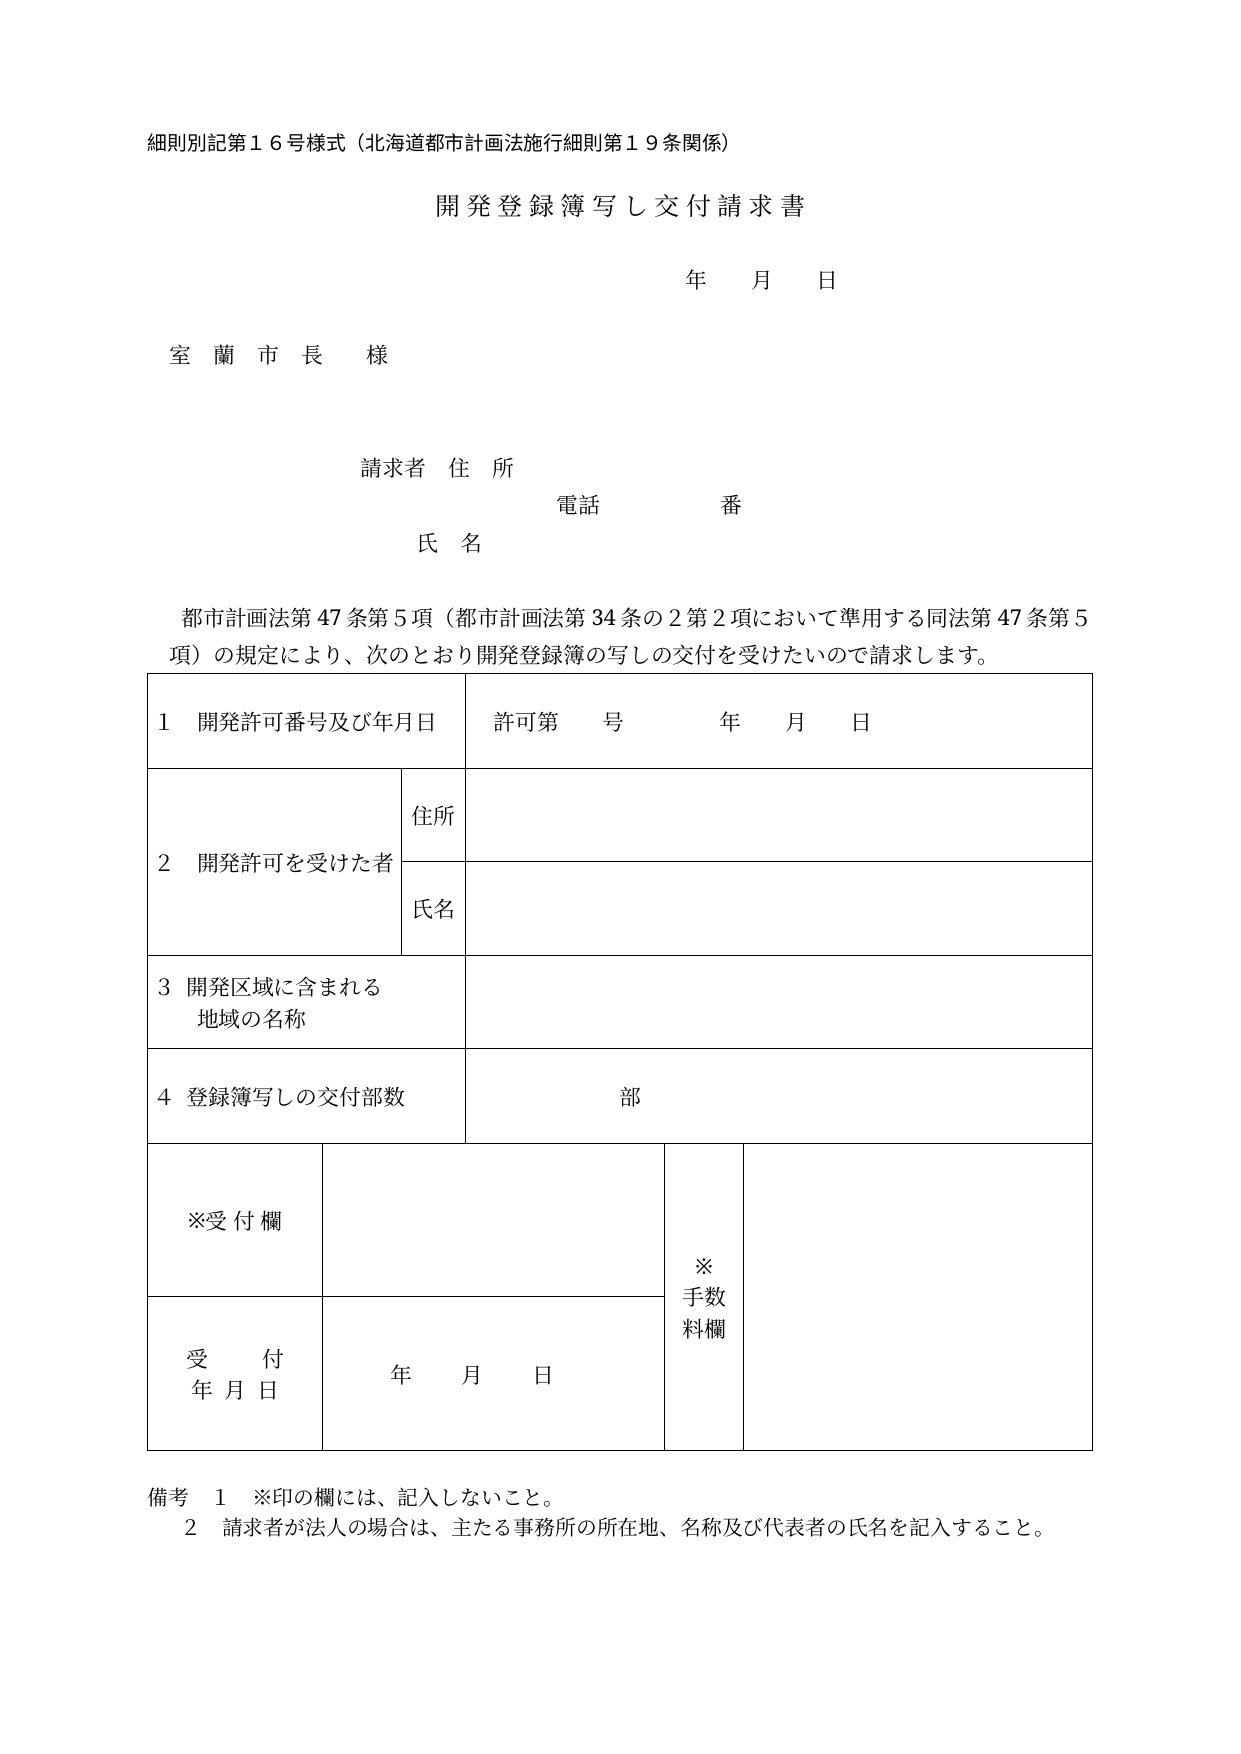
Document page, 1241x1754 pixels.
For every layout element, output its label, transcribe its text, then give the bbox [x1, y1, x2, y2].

text ２ 請求者が法人の場合は、主たる事務所の所在地、名称及び代表者の氏名を記入すること。 [148, 1511, 1092, 1541]
table_cell ４ 登録簿写しの交付部数 [148, 1049, 465, 1143]
table_cell ２ 開発許可を受けた者 [148, 769, 401, 954]
table_cell 年 月 日 [323, 1297, 664, 1450]
table_header 許可第 号 年 月 日 [466, 674, 1092, 768]
table_cell [466, 769, 1092, 861]
table_header １ 開発許可番号及び年月日 [148, 674, 465, 768]
table_cell 住所 [402, 769, 465, 861]
text 請求者 住 所 [148, 448, 1092, 485]
text 氏 名 [148, 523, 1092, 560]
table_cell ３ 開発区域に含まれる 地域の名称 [148, 956, 465, 1048]
text 都市計画法第47条第５項（都市計画法第34条の２第２項において準用する同法第47条第５項）の規定により、次のとおり開発登録簿の写しの交付を受けたいので請求します。 [148, 598, 1092, 673]
table_cell ※受付欄 [148, 1144, 322, 1296]
text 開 発 登 録 簿 写 し 交 付 請 求 書 [148, 185, 1092, 223]
text 細則別記第１６号様式（北海道都市計画法施行細則第１９条関係） [148, 127, 1092, 156]
table_cell [744, 1144, 1092, 1450]
text 備考 １ ※印の欄には、記入しないこと。 [148, 1481, 1092, 1511]
text 室 蘭 市 長 様 [148, 335, 1092, 373]
table_cell 氏名 [402, 862, 465, 954]
table_cell ※ 手数 料欄 [665, 1144, 743, 1450]
table_cell 部 [466, 1049, 1092, 1143]
table_cell [466, 862, 1092, 954]
text 電話 番 [148, 485, 1092, 523]
table_cell [466, 956, 1092, 1048]
table_cell [323, 1144, 664, 1296]
text 年 月 日 [148, 260, 1092, 298]
table_cell 受 付 年 月 日 [148, 1297, 322, 1450]
